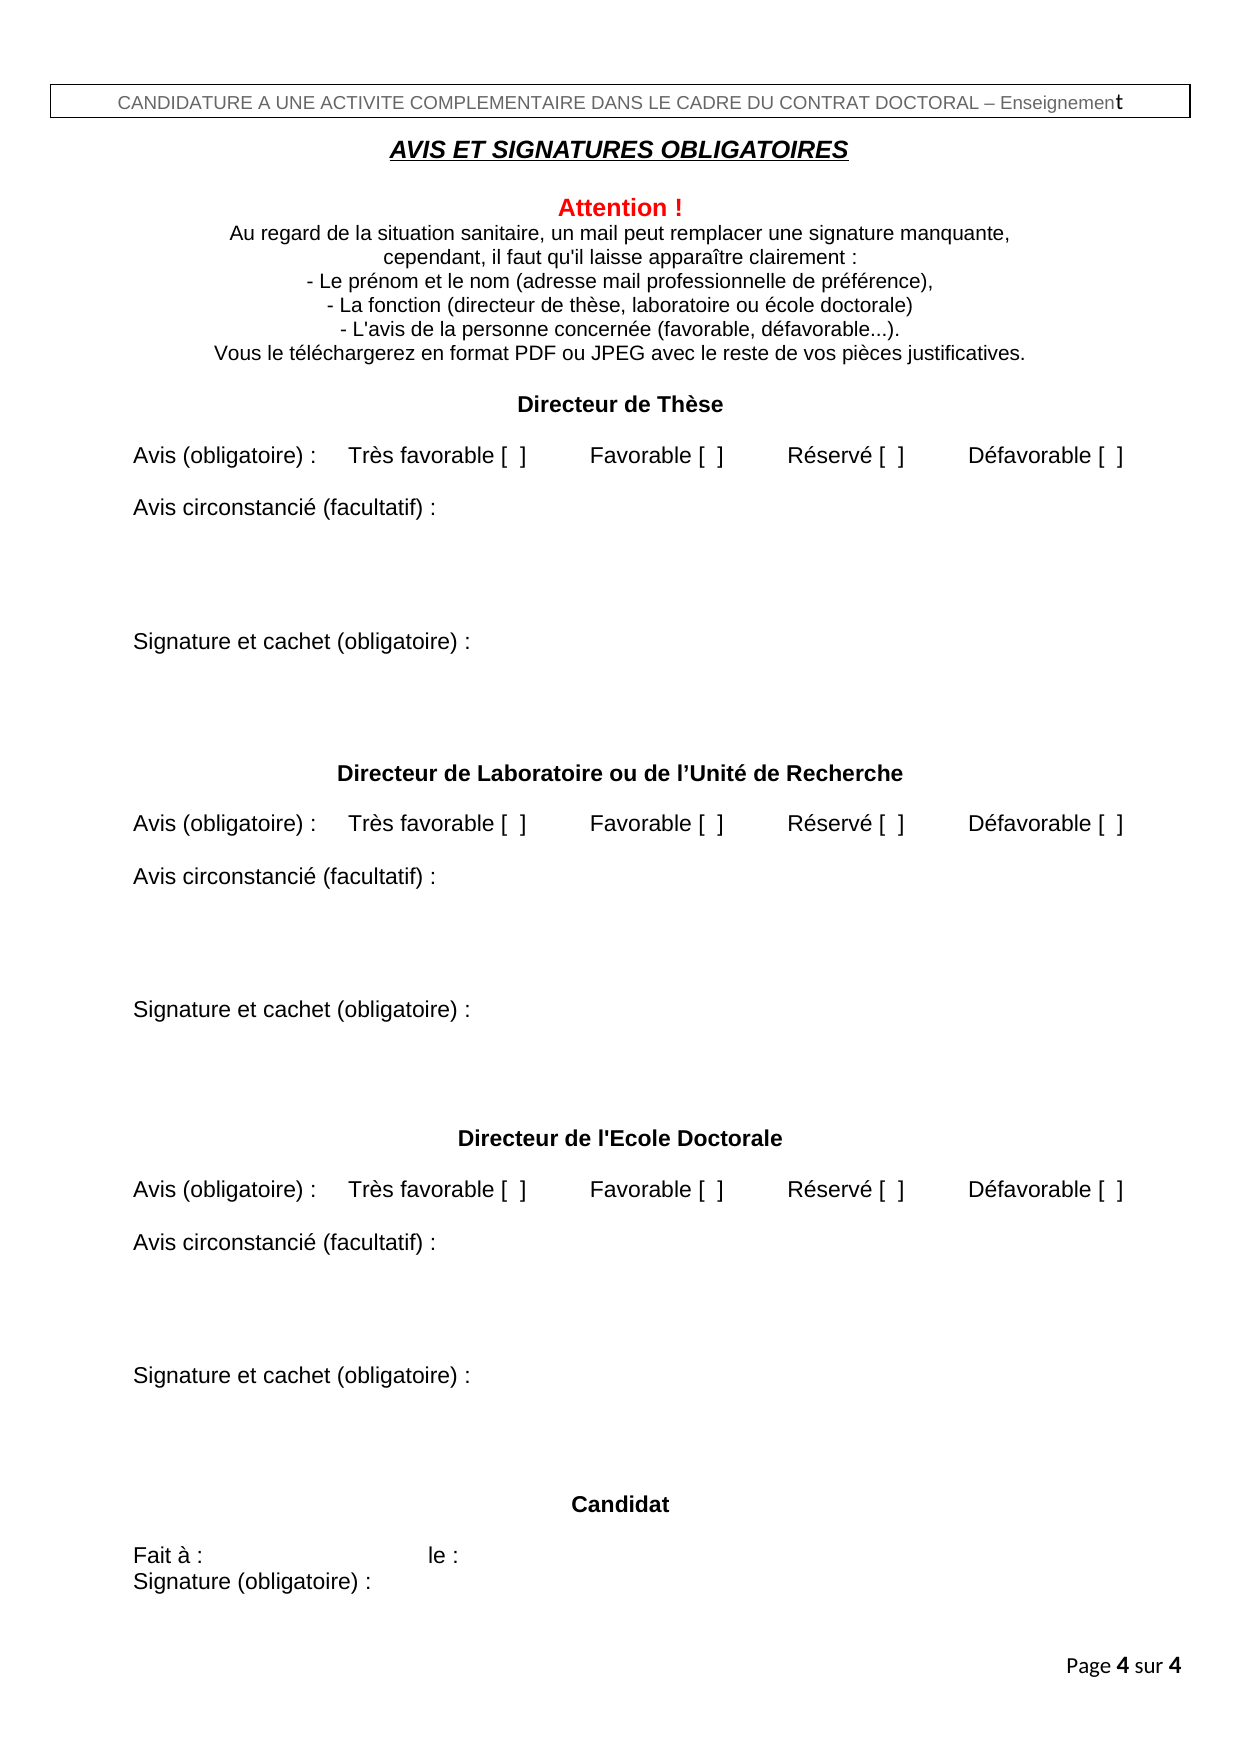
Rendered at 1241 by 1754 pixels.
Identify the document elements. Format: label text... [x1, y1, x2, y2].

text Attention ! [59, 164, 1181, 221]
text Signature et cachet (obligatoire) : [59, 1362, 1181, 1388]
text Signature (obligatoire) : [59, 1568, 1181, 1594]
text Directeur de Laboratoire ou de l’Unité de Recherche [59, 759, 1181, 786]
text Signature et cachet (obligatoire) : [59, 628, 1181, 654]
text Vous le téléchargerez en format PDF ou JPEG avec le reste de vos pièces justificatives. [59, 341, 1181, 365]
text Avis circonstancié (facultatif) : [59, 494, 1181, 521]
text Fait à : le : [59, 1542, 1181, 1568]
text Candidat [59, 1491, 1181, 1518]
text Avis (obligatoire) : Très favorable [ ] Favorable [ ] Réservé [ ] Défavorable [ ] [59, 810, 1181, 836]
text - L'avis de la personne concernée (favorable, défavorable...). [59, 317, 1181, 341]
text Avis (obligatoire) : Très favorable [ ] Favorable [ ] Réservé [ ] Défavorable [ ] [59, 442, 1181, 468]
text Avis circonstancié (facultatif) : [59, 863, 1181, 889]
subtitle AVIS ET SIGNATURES OBLIGATOIRES [59, 135, 1181, 164]
text Signature et cachet (obligatoire) : [59, 996, 1181, 1022]
text Directeur de l'Ecole Doctorale [59, 1125, 1181, 1152]
text cependant, il faut qu'il laisse apparaître clairement : [59, 245, 1181, 269]
text Directeur de Thèse [59, 391, 1181, 418]
text Avis (obligatoire) : Très favorable [ ] Favorable [ ] Réservé [ ] Défavorable [ ] [59, 1176, 1181, 1202]
text Avis circonstancié (facultatif) : [59, 1228, 1181, 1255]
text CANDIDATURE A UNE ACTIVITE COMPLEMENTAIRE DANS LE CADRE DU CONTRAT DOCTORAL – Enseignement [51, 85, 1189, 117]
text - Le prénom et le nom (adresse mail professionnelle de préférence), [59, 269, 1181, 293]
text Au regard de la situation sanitaire, un mail peut remplacer une signature manquante, [59, 221, 1181, 245]
text - La fonction (directeur de thèse, laboratoire ou école doctorale) [59, 293, 1181, 317]
